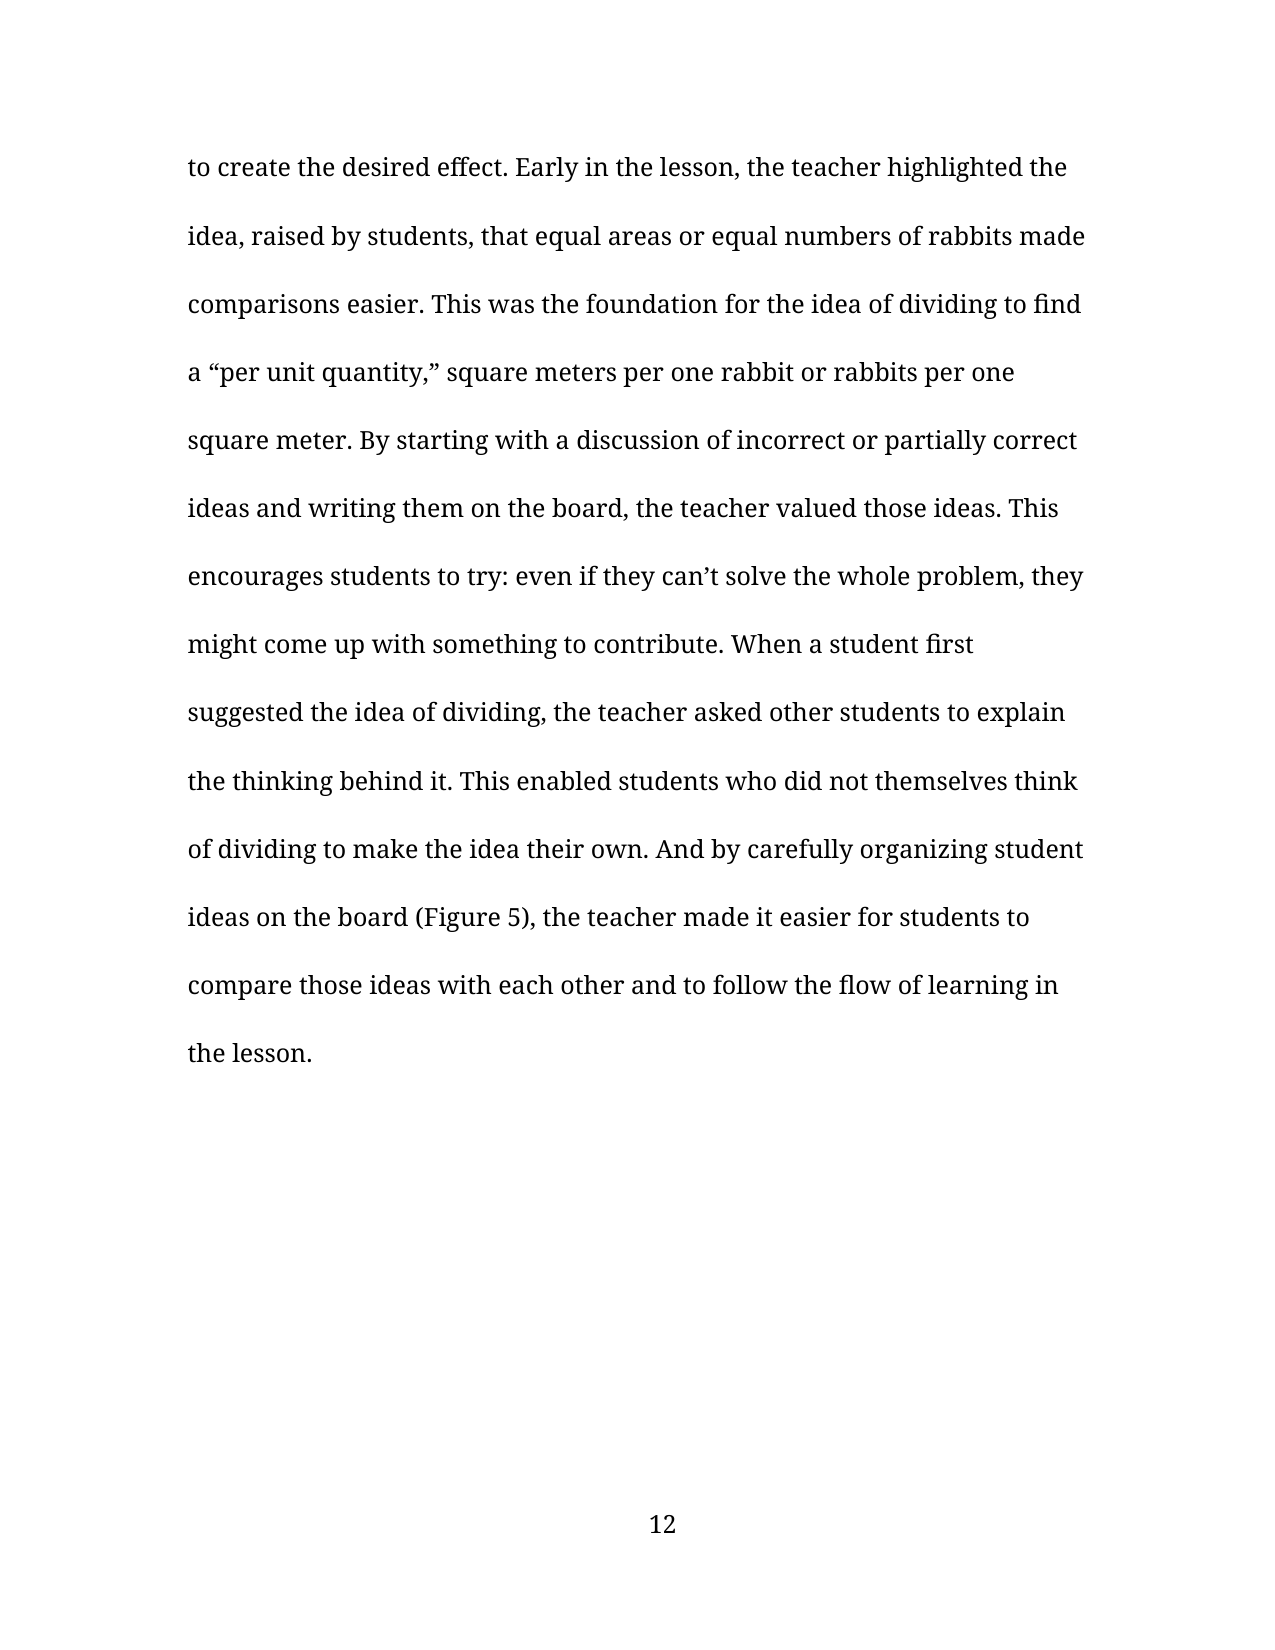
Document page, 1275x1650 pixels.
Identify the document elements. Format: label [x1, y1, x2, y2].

text [187, 150, 1087, 1070]
